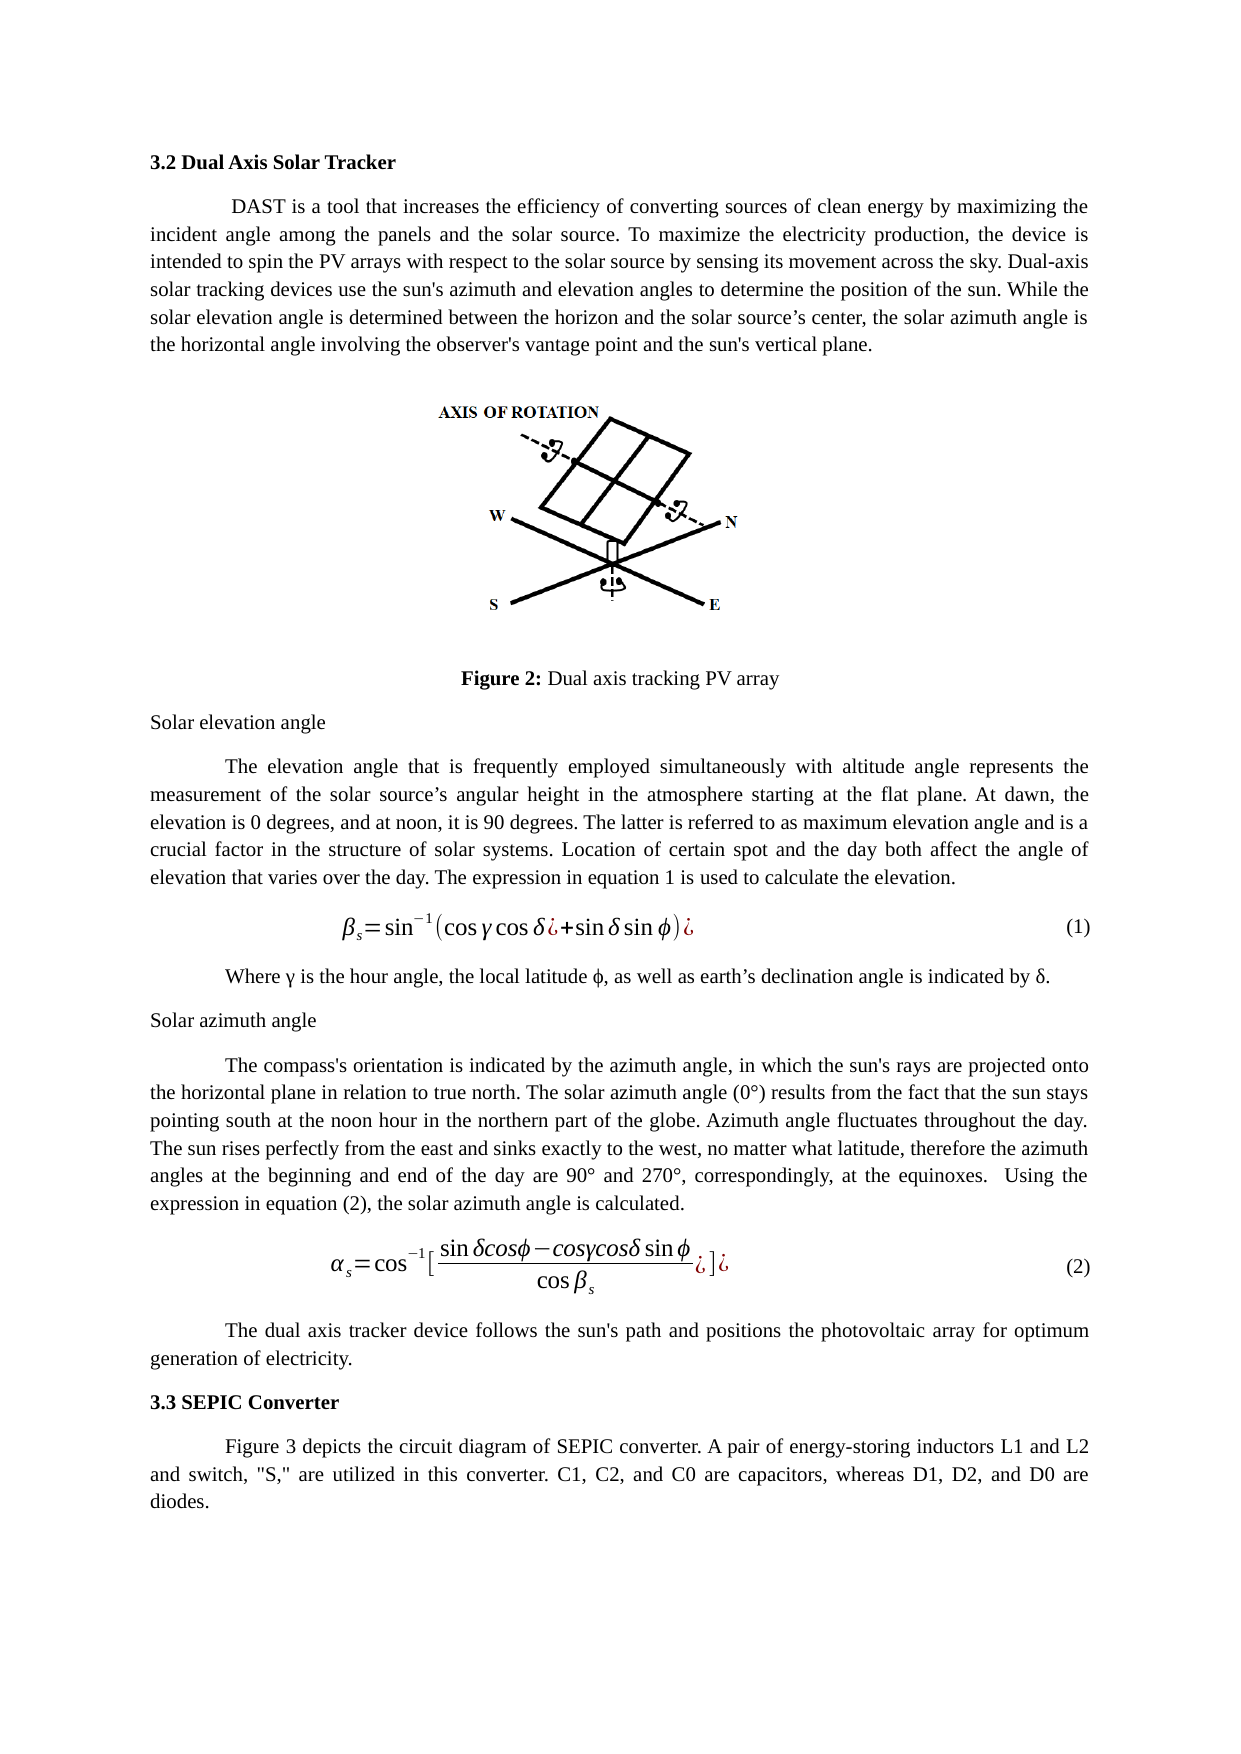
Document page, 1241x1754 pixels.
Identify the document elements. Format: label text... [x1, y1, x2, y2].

text 3.3 SEPIC Converter [150, 1390, 1090, 1414]
text 3.2 Dual Axis Solar Tracker [150, 150, 1090, 174]
text Solar elevation angle [150, 710, 1090, 734]
text The elevation angle that is frequently employed simultaneously with altitude angle represents the measurement of the solar source’s angular height in the atmosphere starting at the flat plane. At dawn, the elevation is 0 degrees, and at noon, it is 90 degrees. The latter is referred to as maximum elevation angle and is a crucial factor in the structure of solar systems. Location of certain spot and the day both affect the angle of elevation that varies over the day. The expression in equation 1 is used to calculate the elevation. [150, 754, 1090, 889]
text (2) [150, 1235, 1090, 1298]
text (1) [150, 909, 1090, 944]
text Where γ is the hour angle, the local latitude ϕ, as well as earth’s declination angle is indicated by δ. [150, 964, 1090, 988]
text Solar azimuth angle [150, 1008, 1090, 1032]
text The dual axis tracker device follows the sun's path and positions the photovoltaic array for optimum generation of electricity. [150, 1318, 1090, 1369]
text The compass's orientation is indicated by the azimuth angle, in which the sun's rays are projected onto the horizontal plane in relation to true north. The solar azimuth angle (0°) results from the fact that the sun stays pointing south at the noon hour in the northern part of the globe. Azimuth angle fluctuates throughout the day. The sun rises perfectly from the east and sinks exactly to the west, no matter what latitude, therefore the azimuth angles at the beginning and end of the day are 90° and 270°, correspondingly, at the equinoxes. Using the expression in equation (2), the solar azimuth angle is calculated. [150, 1053, 1090, 1215]
text Figure 2: Dual axis tracking PV array [150, 666, 1090, 690]
text Figure 3 depicts the circuit diagram of SEPIC converter. A pair of energy-storing inductors L1 and L2 and switch, "S," are utilized in this converter. C1, C2, and C0 are capacitors, whereas D1, D2, and D0 are diodes. [150, 1434, 1090, 1513]
text DAST is a tool that increases the efficiency of converting sources of clean energy by maximizing the incident angle among the panels and the solar source. To maximize the electricity production, the device is intended to spin the PV arrays with respect to the solar source by sensing its movement across the sky. Dual-axis solar tracking devices use the sun's azimuth and elevation angles to determine the position of the sun. While the solar elevation angle is determined between the horizon and the solar source’s center, the solar azimuth angle is the horizontal angle involving the observer's vantage point and the sun's vertical plane. [150, 194, 1090, 356]
picture [426, 376, 814, 645]
